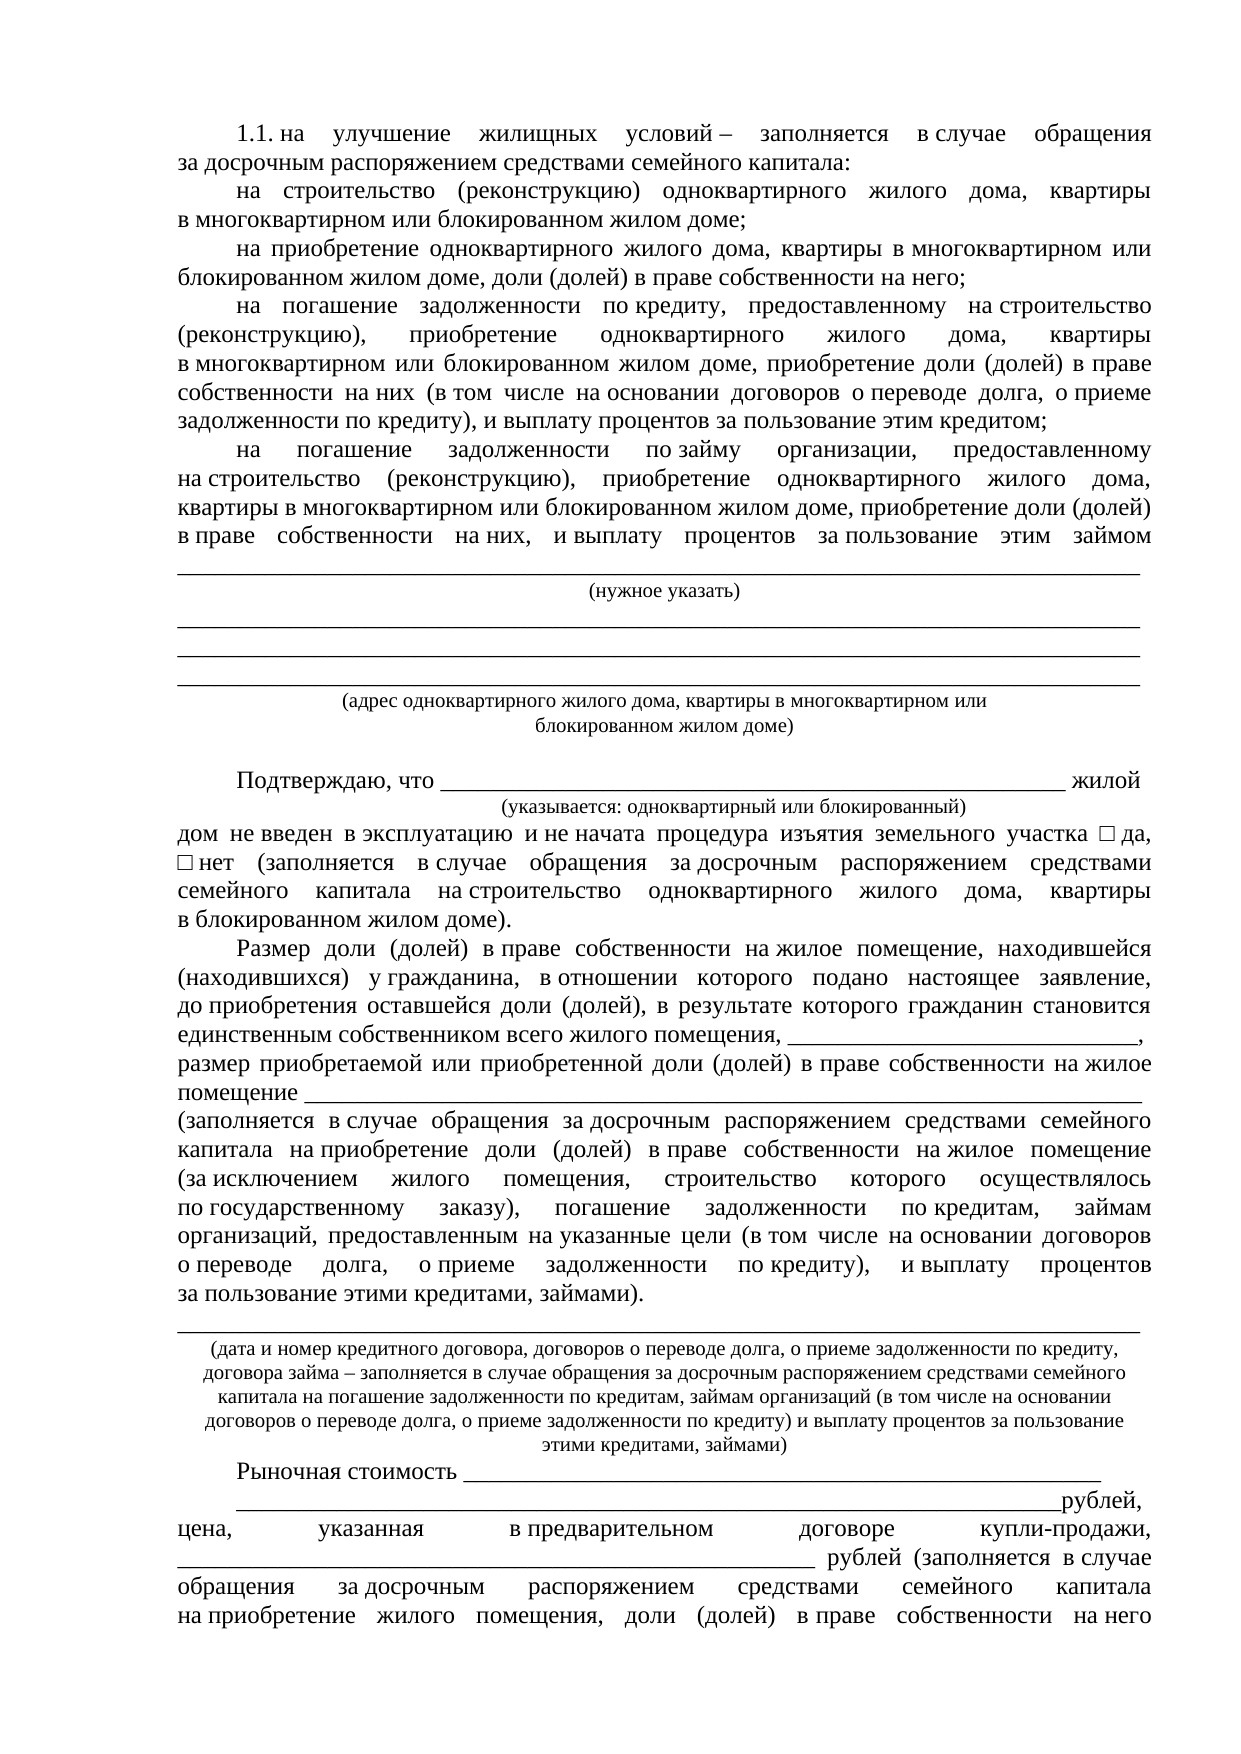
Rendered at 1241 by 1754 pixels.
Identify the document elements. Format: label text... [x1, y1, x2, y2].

text _____________________________________________________________________________ [177, 1307, 1152, 1336]
text (заполняется в случае обращения за досрочным распоряжением средствами семейного капитала на приобретение доли (долей) в праве собственности на жилое помещение (за исключением жилого помещения, строительство которого осуществлялось по государственному заказу), погашение задолженности по кредитам, займам организаций, предоставленным на указанные цели (в том числе на основании договоров о переводе долга, о приеме задолженности по кредиту), и выплату процентов за пользование этими кредитами, займами). [177, 1106, 1152, 1307]
text на погашение задолженности по займу организации, предоставленному на строительство (реконструкцию), приобретение одноквартирного жилого дома, квартиры в многоквартирном или блокированном жилом доме, приобретение доли (долей) в праве собственности на них, и выплату процентов за пользование этим займом _____________________________________________________________________________ [177, 434, 1152, 578]
text Размер доли (долей) в праве собственности на жилое помещение, находившейся (находившихся) у гражданина, в отношении которого подано настоящее заявление, до приобретения оставшейся доли (долей), в результате которого гражданин становится единственным собственником всего жилого помещения, ____________________________, [177, 933, 1152, 1048]
text _____________________________________________________________________________ [177, 660, 1152, 688]
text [177, 1513, 1152, 1628]
text на строительство (реконструкцию) одноквартирного жилого дома, квартиры в многоквартирном или блокированном жилом доме; [177, 176, 1152, 233]
text (указывается: одноквартирный или блокированный) [501, 794, 1152, 818]
text дом не введен в эксплуатацию и не начата процедура изъятия земельного участка □ да, □ нет (заполняется в случае обращения за досрочным распоряжением средствами семейного капитала на строительство одноквартирного жилого дома, квартиры в блокированном жилом доме). [177, 818, 1152, 933]
text (адрес одноквартирного жилого дома, квартиры в многоквартирном или блокированном жилом доме) [177, 688, 1152, 737]
text __________________________________________________________________рублей, [177, 1485, 1152, 1513]
text Подтверждаю, что __________________________________________________ жилой [177, 765, 1152, 794]
text (дата и номер кредитного договора, договоров о переводе долга, о приеме задолженности по кредиту, договора займа – заполняется в случае обращения за досрочным распоряжением средствами семейного капитала на погашение задолженности по кредитам, займам организаций (в том числе на основании договоров о переводе долга, о приеме задолженности по кредиту) и выплату процентов за пользование этими кредитами, займами) [177, 1336, 1152, 1456]
text 1.1. на улучшение жилищных условий – заполняется в случае обращения за досрочным распоряжением средствами семейного капитала: [177, 118, 1152, 176]
text на приобретение одноквартирного жилого дома, квартиры в многоквартирном или блокированном жилом доме, доли (долей) в праве собственности на него; [177, 233, 1152, 291]
text _____________________________________________________________________________ [177, 602, 1152, 631]
text размер приобретаемой или приобретенной доли (долей) в праве собственности на жилое помещение ___________________________________________________________________ [177, 1048, 1152, 1106]
text на погашение задолженности по кредиту, предоставленному на строительство (реконструкцию), приобретение одноквартирного жилого дома, квартиры в многоквартирном или блокированном жилом доме, приобретение доли (долей) в праве собственности на них (в том числе на основании договоров о переводе долга, о приеме задолженности по кредиту), и выплату процентов за пользование этим кредитом; [177, 291, 1152, 434]
text Рыночная стоимость ___________________________________________________ [177, 1456, 1152, 1485]
text (нужное указать) [177, 578, 1152, 602]
text _____________________________________________________________________________ [177, 631, 1152, 660]
